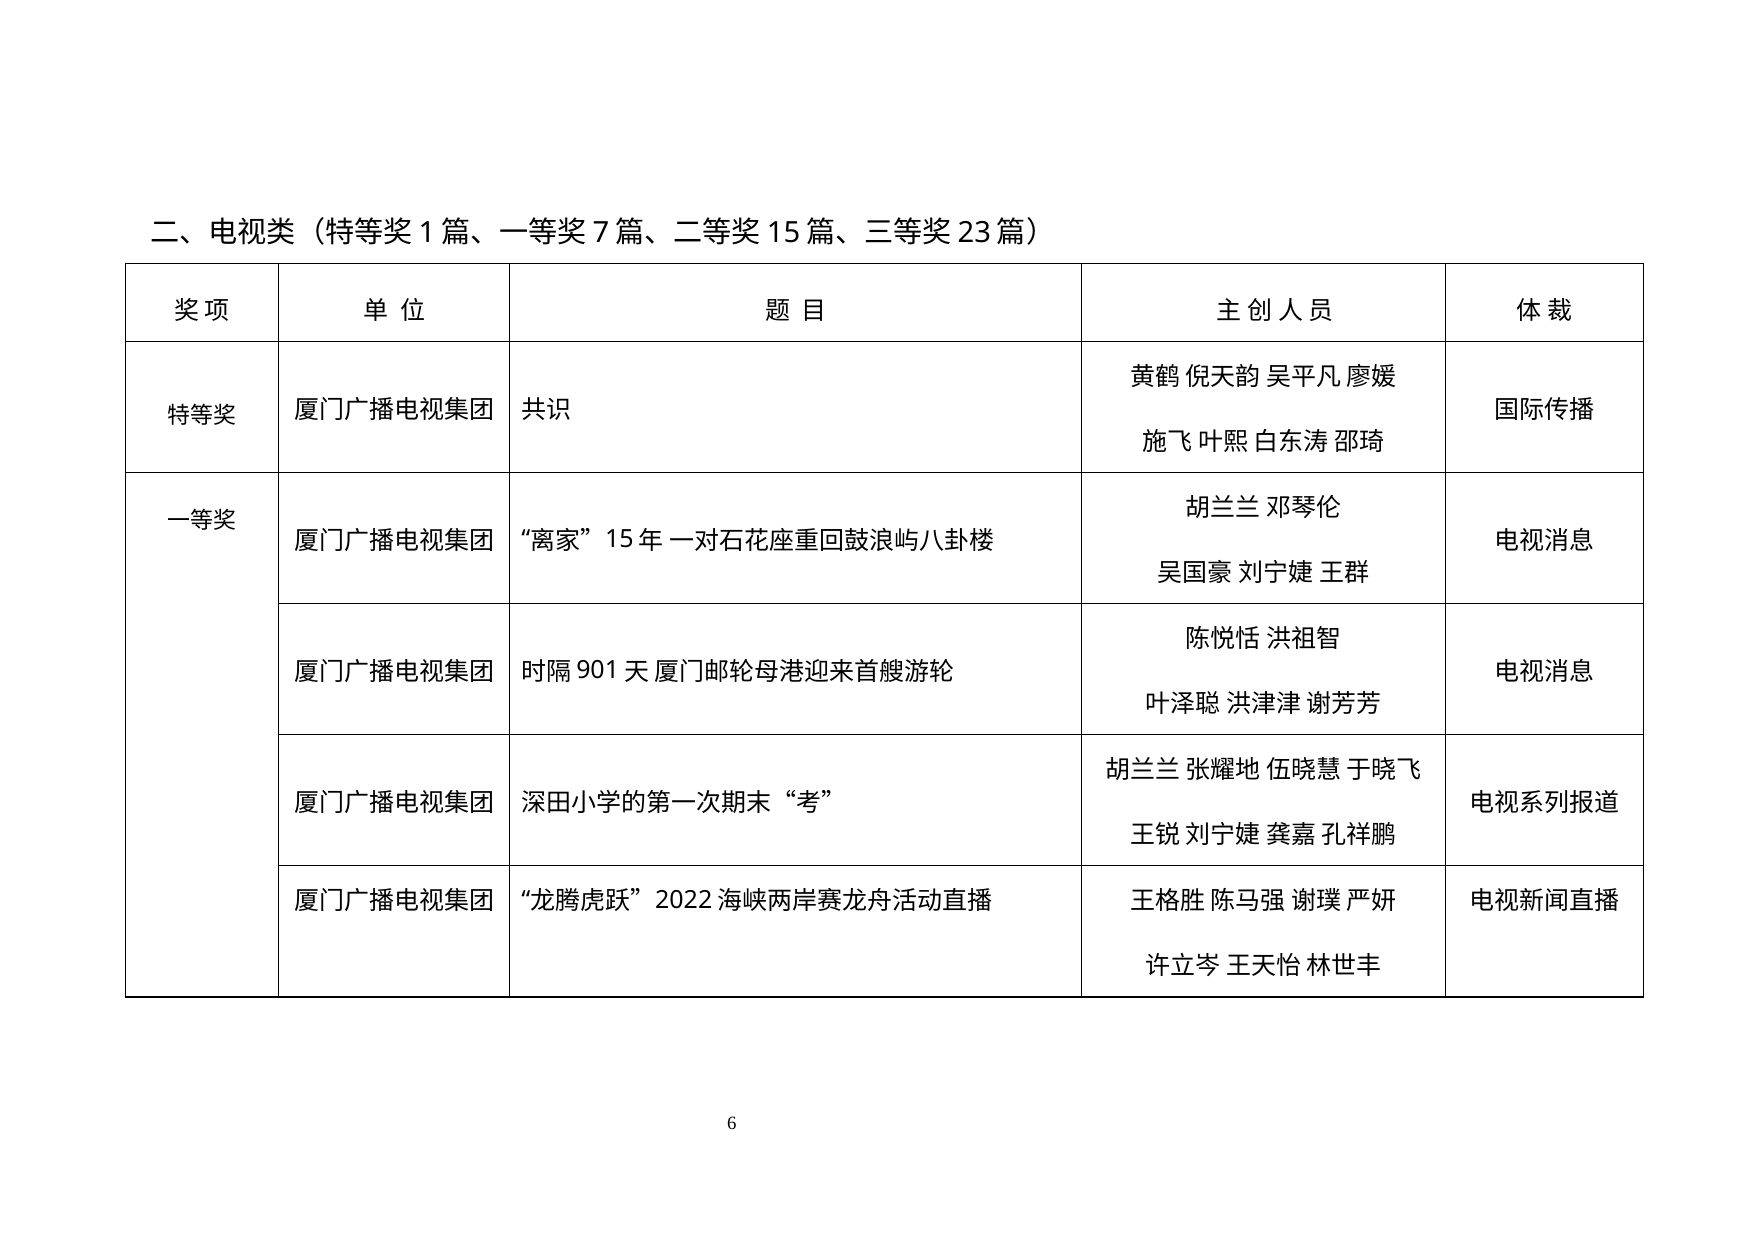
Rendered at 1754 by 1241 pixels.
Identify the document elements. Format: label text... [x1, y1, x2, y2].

text 二、电视类（特等奖1篇、一等奖7篇、二等奖15篇、三等奖23篇） [150, 198, 1604, 263]
table_cell 电视消息 [1446, 604, 1643, 734]
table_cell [1082, 866, 1445, 996]
table_header 题 目 [510, 264, 1081, 341]
table_cell 胡兰兰 邓琴伦 吴国豪 刘宁婕 王群 [1082, 473, 1445, 603]
table_cell 陈悦恬 洪祖智 叶泽聪 洪津津 谢芳芳 [1082, 604, 1445, 734]
table_cell 电视新闻直播 [1446, 866, 1643, 996]
table_header 奖 项 [126, 264, 278, 341]
table_cell “离家”15年 一对石花座重回鼓浪屿八卦楼 [510, 473, 1081, 603]
table_cell 特等奖 [126, 342, 278, 472]
table_cell 深田小学的第一次期末“考” [510, 735, 1081, 865]
table_cell 电视消息 [1446, 473, 1643, 603]
table_cell 厦门广播电视集团 [279, 342, 509, 472]
table_header 主 创 人 员 [1082, 264, 1445, 341]
table_cell 厦门广播电视集团 [279, 735, 509, 865]
table_header 单 位 [279, 264, 509, 341]
table_cell 黄鹤 倪天韵 吴平凡 廖媛 施飞 叶熙 白东涛 邵琦 [1082, 342, 1445, 472]
table_cell 厦门广播电视集团 [279, 604, 509, 734]
table_cell 胡兰兰 张耀地 伍晓慧 于晓飞 王锐 刘宁婕 龚嘉 孔祥鹏 [1082, 735, 1445, 865]
table_cell 厦门广播电视集团 [279, 866, 509, 996]
table_cell 共识 [510, 342, 1081, 472]
table_cell 厦门广播电视集团 [279, 473, 509, 603]
table_cell 电视系列报道 [1446, 735, 1643, 865]
table_header 体 裁 [1446, 264, 1643, 341]
table_cell 国际传播 [1446, 342, 1643, 472]
table_cell 一等奖 [126, 473, 278, 996]
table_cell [510, 866, 1081, 996]
table_cell 时隔901天 厦门邮轮母港迎来首艘游轮 [510, 604, 1081, 734]
